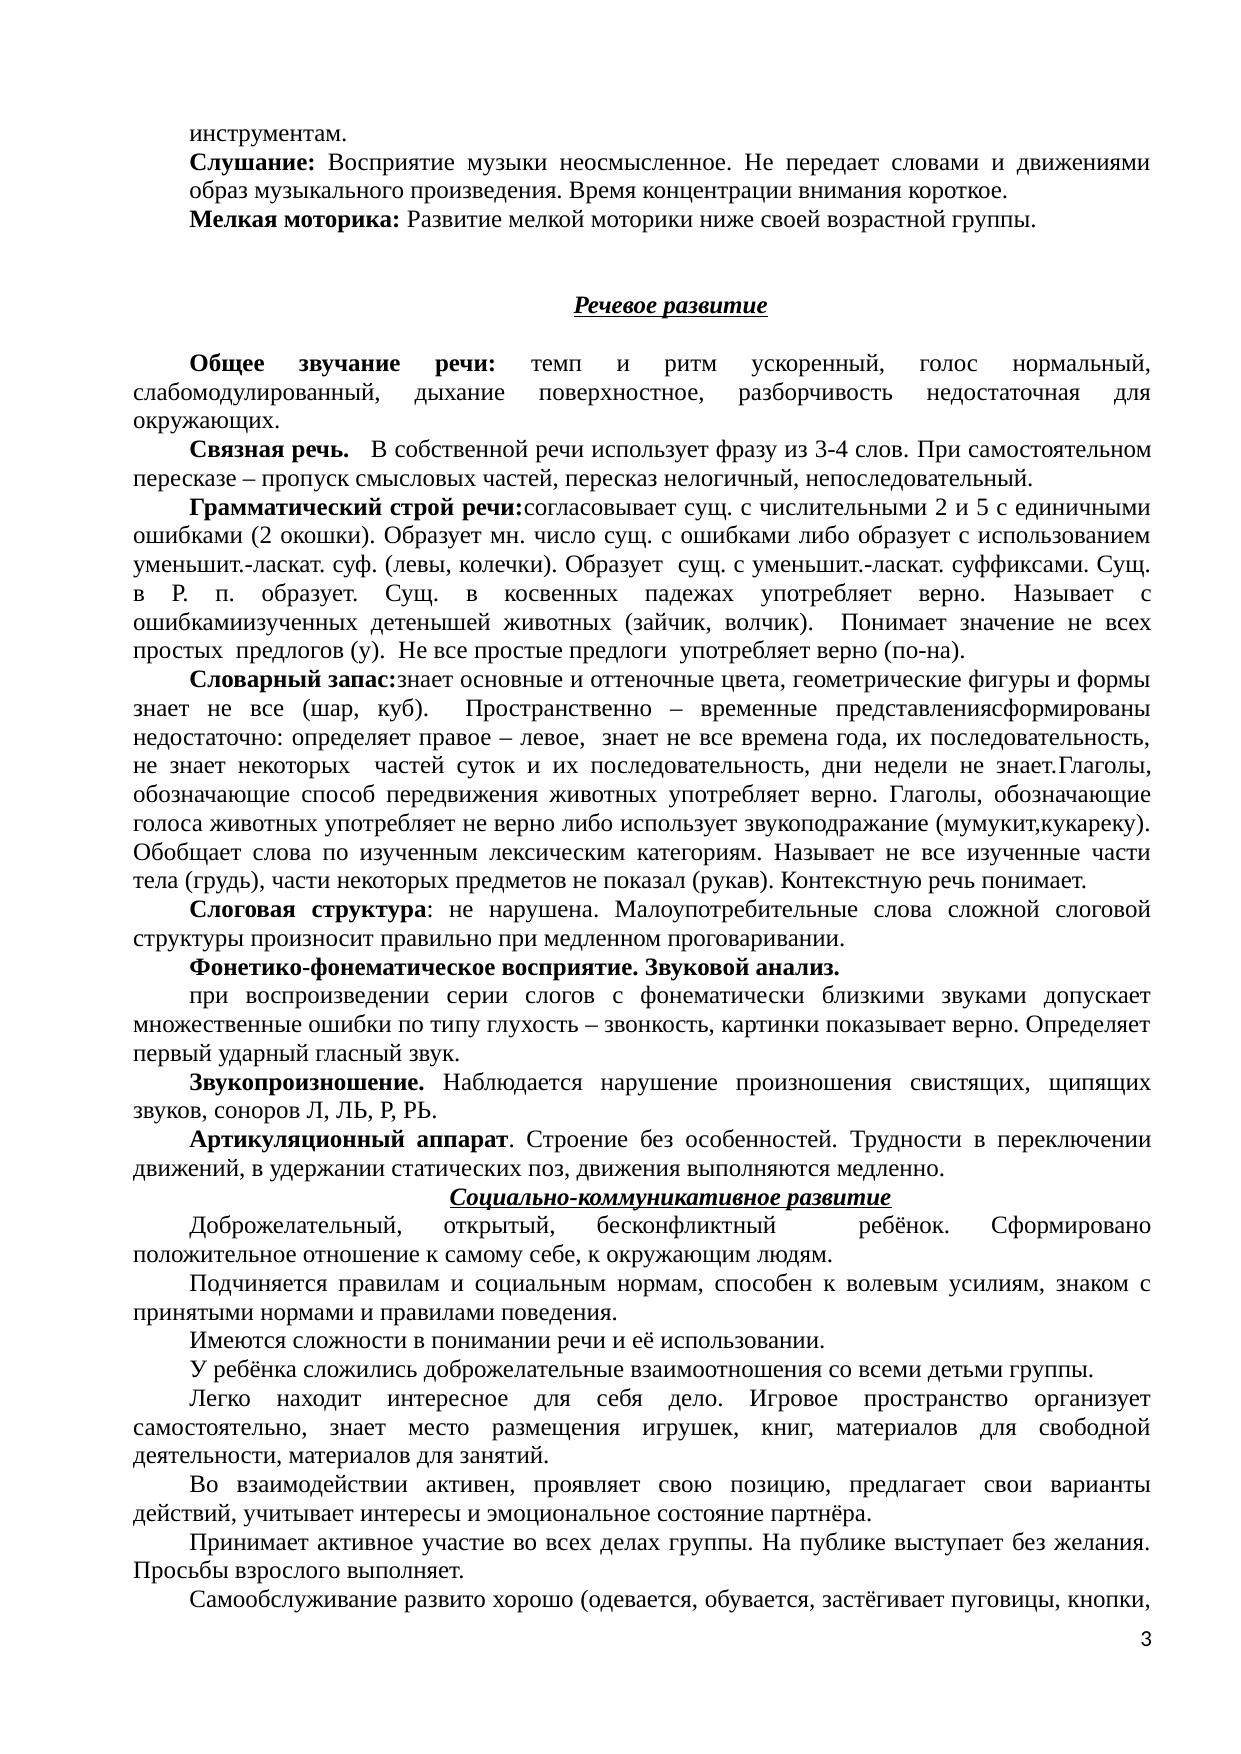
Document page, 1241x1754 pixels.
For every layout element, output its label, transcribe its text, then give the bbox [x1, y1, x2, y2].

text Словарный запас:знает основные и оттеночные цвета, геометрические фигуры и формы знает не все (шар, куб). Пространственно – временные представлениясформированы недостаточно: определяет правое – левое, знает не все времена года, их последовательность, не знает некоторых частей суток и их последовательность, дни недели не знает.Глаголы, обозначающие способ передвижения животных употребляет верно. Глаголы, обозначающие голоса животных употребляет не верно либо использует звукоподражание (мумукит,кукареку). Обобщает слова по изученным лексическим категориям. Называет не все изученные части тела (грудь), части некоторых предметов не показал (рукав). Контекстную речь понимает. [133, 664, 1152, 894]
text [133, 1584, 1152, 1613]
text Слушание: Восприятие музыки неосмысленное. Не передает словами и движениями образ музыкального произведения. Время концентрации внимания короткое. [189, 147, 1152, 204]
text Социально-коммуникативное развитие [133, 1182, 1152, 1211]
text Связная речь. В собственной речи использует фразу из 3-4 слов. При самостоятельном пересказе – пропуск смысловых частей, пересказ нелогичный, непоследовательный. [133, 434, 1152, 492]
text Общее звучание речи: темп и ритм ускоренный, голос нормальный, слабомодулированный, дыхание поверхностное, разборчивость недостаточная для окружающих. [133, 348, 1152, 434]
text Доброжелательный, открытый, бесконфликтный ребёнок. Сформировано положительное отношение к самому себе, к окружающим людям. [133, 1211, 1152, 1268]
text Артикуляционный аппарат. Строение без особенностей. Трудности в переключении движений, в удержании статических поз, движения выполняются медленно. [133, 1124, 1152, 1182]
text Принимает активное участие во всех делах группы. На публике выступает без желания. Просьбы взрослого выполняет. [133, 1527, 1152, 1584]
text Звукопроизношение. Наблюдается нарушение произношения свистящих, щипящих звуков, соноров Л, ЛЬ, Р, РЬ. [133, 1067, 1152, 1124]
text У ребёнка сложились доброжелательные взаимоотношения со всеми детьми группы. [133, 1354, 1152, 1383]
text Слоговая структура: не нарушена. Малоупотребительные слова сложной слоговой структуры произносит правильно при медленном проговаривании. [133, 894, 1152, 952]
text Подчиняется правилам и социальным нормам, способен к волевым усилиям, знаком с принятыми нормами и правилами поведения. [133, 1268, 1152, 1326]
text Мелкая моторика: Развитие мелкой моторики ниже своей возрастной группы. [133, 204, 1152, 233]
text Легко находит интересное для себя дело. Игровое пространство организует самостоятельно, знает место размещения игрушек, книг, материалов для свободной деятельности, материалов для занятий. [133, 1383, 1152, 1469]
text Имеются сложности в понимании речи и её использовании. [133, 1326, 1152, 1354]
text Во взаимодействии активен, проявляет свою позицию, предлагает свои варианты действий, учитывает интересы и эмоциональное состояние партнёра. [133, 1469, 1152, 1527]
text Речевое развитие [133, 291, 1152, 319]
text Грамматический строй речи:согласовывает сущ. с числительными 2 и 5 с единичными ошибками (2 окошки). Образует мн. число сущ. с ошибками либо образует с использованием уменьшит.-ласкат. суф. (левы, колечки). Образует сущ. с уменьшит.-ласкат. суффиксами. Сущ. в Р. п. образует. Сущ. в косвенных падежах употребляет верно. Называет с ошибкамиизученных детенышей животных (зайчик, волчик). Понимает значение не всех простых предлогов (у). Не все простые предлоги употребляет верно (по-на). [133, 492, 1152, 664]
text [189, 118, 1152, 147]
text при воспроизведении серии слогов с фонематически близкими звуками допускает множественные ошибки по типу глухость – звонкость, картинки показывает верно. Определяет первый ударный гласный звук. [133, 981, 1152, 1067]
text Фонетико-фонематическое восприятие. Звуковой анализ. [133, 952, 1152, 981]
